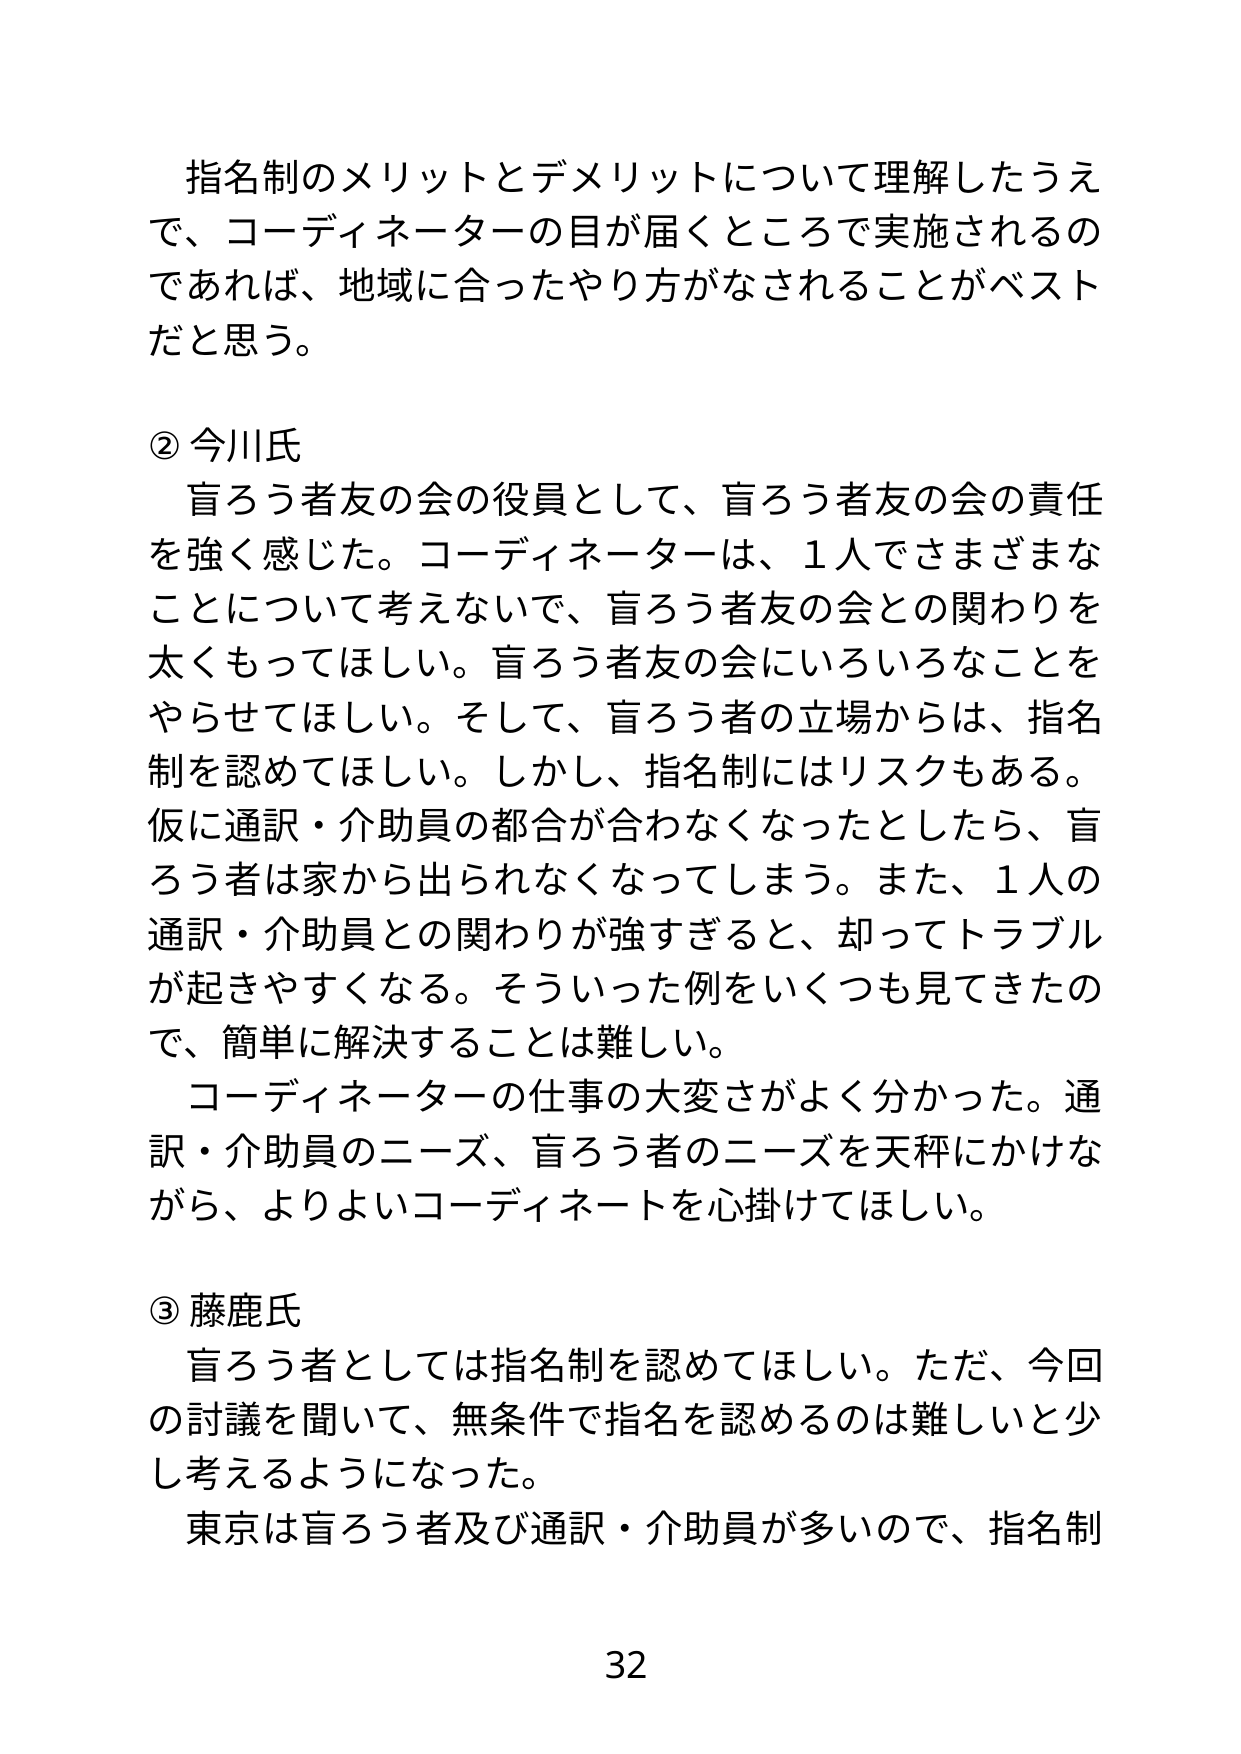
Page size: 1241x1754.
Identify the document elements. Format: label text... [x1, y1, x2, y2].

text 指名制のメリットとデメリットについて理解したうえで、コーディネーターの目が届くところで実施されるのであれば、地域に合ったやり方がなされることがベストだと思う。 [148, 148, 1104, 365]
text 盲ろう者としては指名制を認めてほしい。ただ、今回の討議を聞いて、無条件で指名を認めるのは難しいと少し考えるようになった。 [148, 1336, 1104, 1498]
text ②今川氏 [148, 416, 1104, 470]
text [148, 1498, 1104, 1553]
text 盲ろう者友の会の役員として、盲ろう者友の会の責任を強く感じた。コーディネーターは、１人でさまざまなことについて考えないで、盲ろう者友の会との関わりを太くもってほしい。盲ろう者友の会にいろいろなことをやらせてほしい。そして、盲ろう者の立場からは、指名制を認めてほしい。しかし、指名制にはリスクもある。仮に通訳・介助員の都合が合わなくなったとしたら、盲ろう者は家から出られなくなってしまう。また、１人の通訳・介助員との関わりが強すぎると、却ってトラブルが起きやすくなる。そういった例をいくつも見てきたので、簡単に解決することは難しい。 [148, 470, 1104, 1067]
text ③藤鹿氏 [148, 1281, 1104, 1336]
text コーディネーターの仕事の大変さがよく分かった。通訳・介助員のニーズ、盲ろう者のニーズを天秤にかけながら、よりよいコーディネートを心掛けてほしい。 [148, 1067, 1104, 1230]
